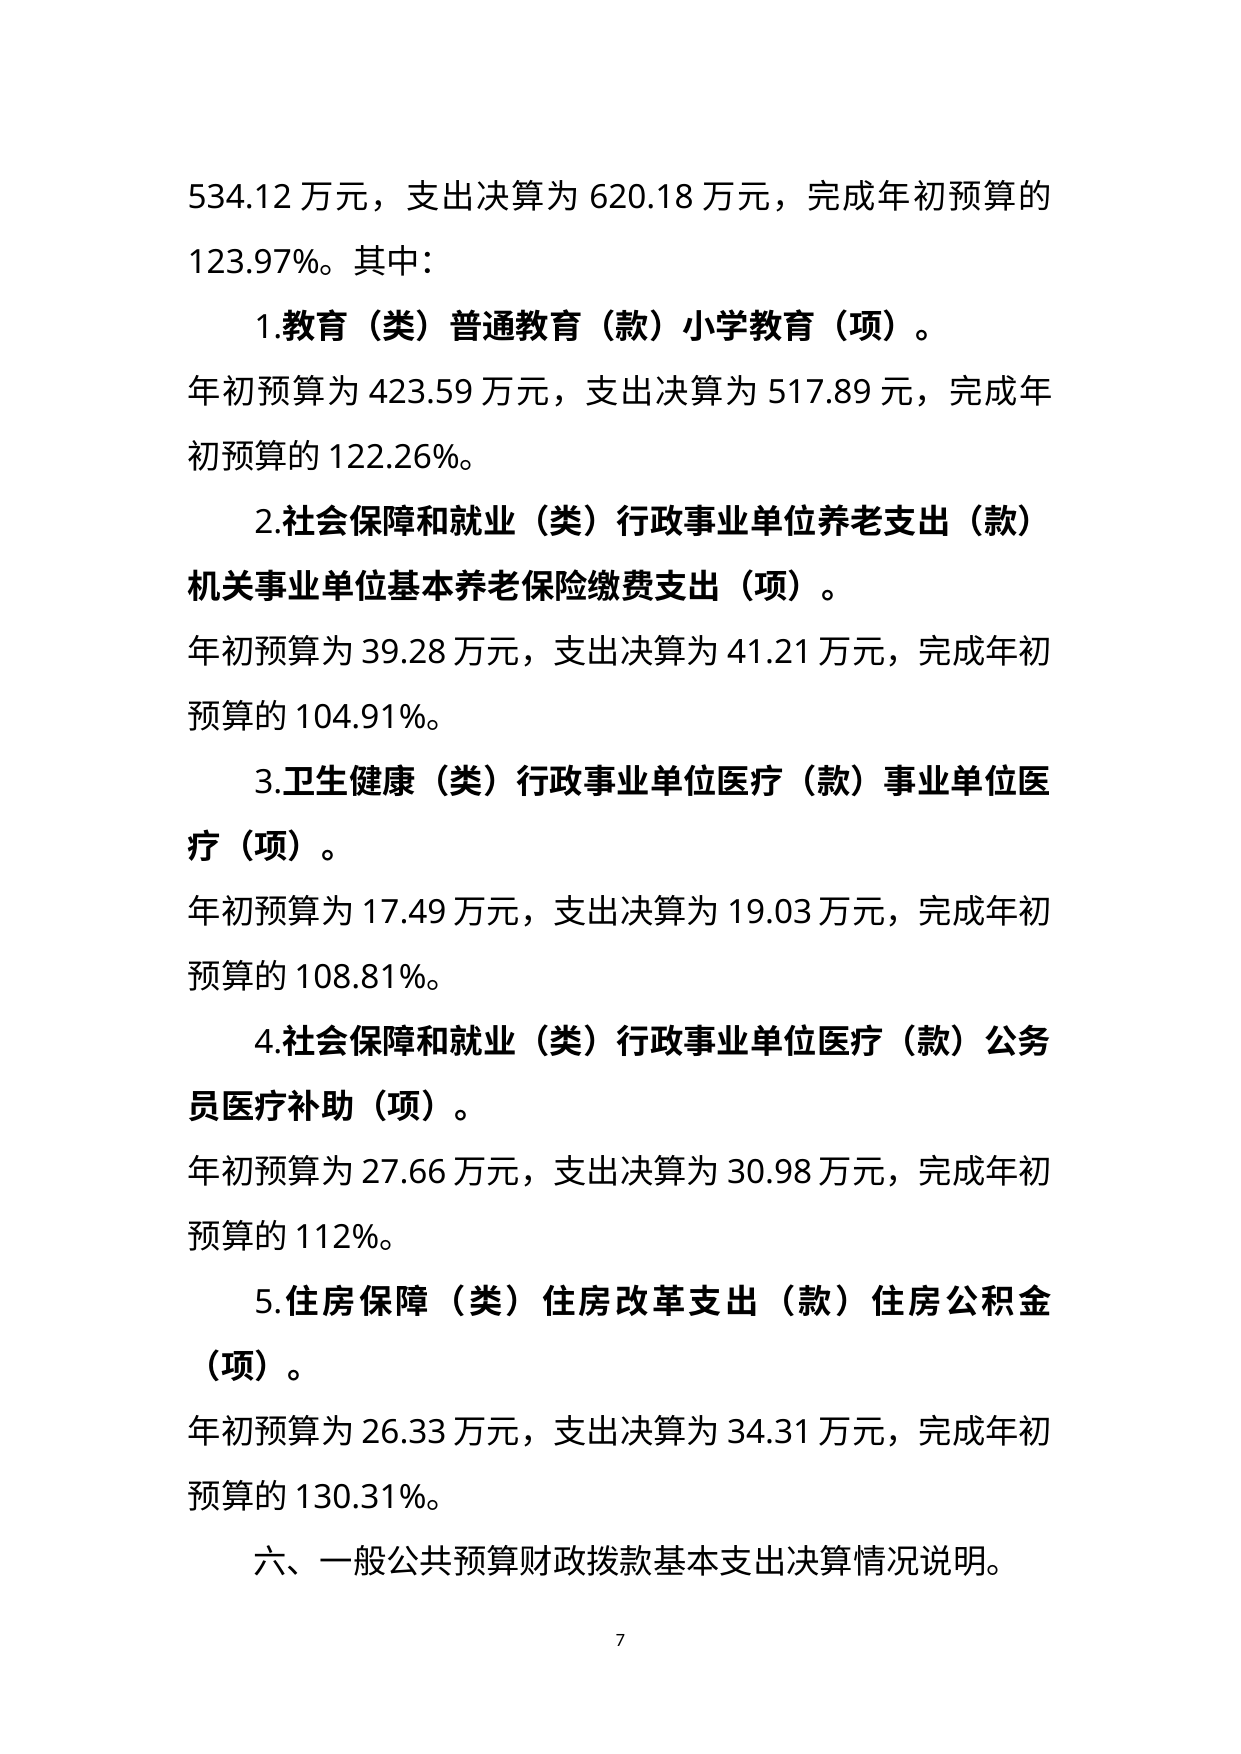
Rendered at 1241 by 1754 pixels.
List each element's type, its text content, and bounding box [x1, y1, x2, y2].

text 年初预算为26.33万元，支出决算为34.31万元，完成年初预算的130.31%。 [187, 1397, 1053, 1527]
text 4.社会保障和就业（类）行政事业单位医疗（款）公务员医疗补助（项）。 [187, 1007, 1053, 1137]
text 2.社会保障和就业（类）行政事业单位养老支出（款）机关事业单位基本养老保险缴费支出（项）。 [187, 487, 1053, 617]
text 年初预算为17.49万元，支出决算为19.03万元，完成年初预算的108.81%。 [187, 877, 1053, 1007]
text 六、一般公共预算财政拨款基本支出决算情况说明。 [187, 1527, 1053, 1592]
text 年初预算为39.28万元，支出决算为41.21万元，完成年初预算的104.91%。 [187, 617, 1053, 747]
text 年初预算为27.66万元，支出决算为30.98万元，完成年初预算的112%。 [187, 1137, 1053, 1267]
text 1.教育（类）普通教育（款）小学教育（项）。 [187, 292, 1053, 357]
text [187, 162, 1053, 292]
text 年初预算为423.59万元，支出决算为517.89元，完成年初预算的122.26%。 [187, 357, 1053, 487]
text 5.住房保障（类）住房改革支出（款）住房公积金（项）。 [187, 1267, 1053, 1397]
text 3.卫生健康（类）行政事业单位医疗（款）事业单位医疗（项）。 [187, 747, 1053, 877]
